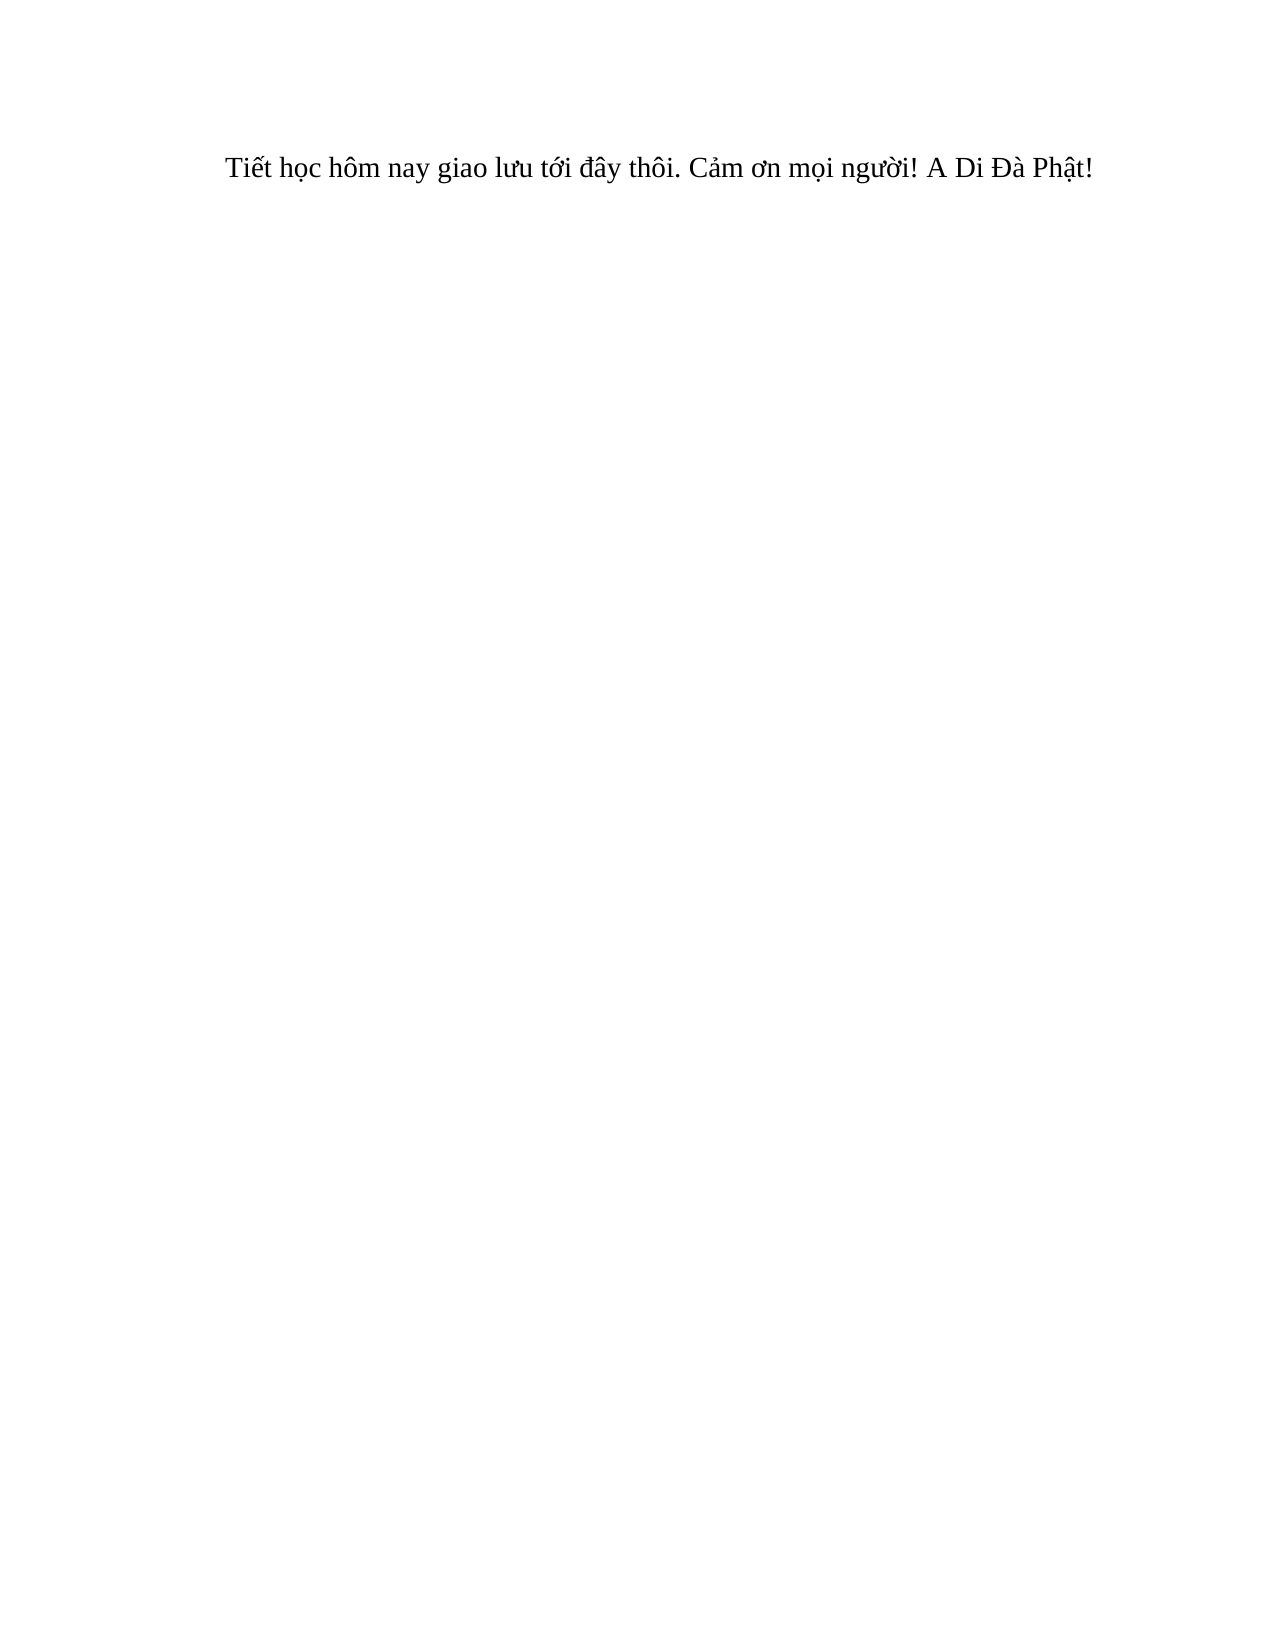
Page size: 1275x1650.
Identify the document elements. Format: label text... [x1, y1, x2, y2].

text Tiết học hôm nay giao lưu tới đây thôi. Cảm ơn mọi người! A Di Đà Phật! [150, 150, 1134, 183]
